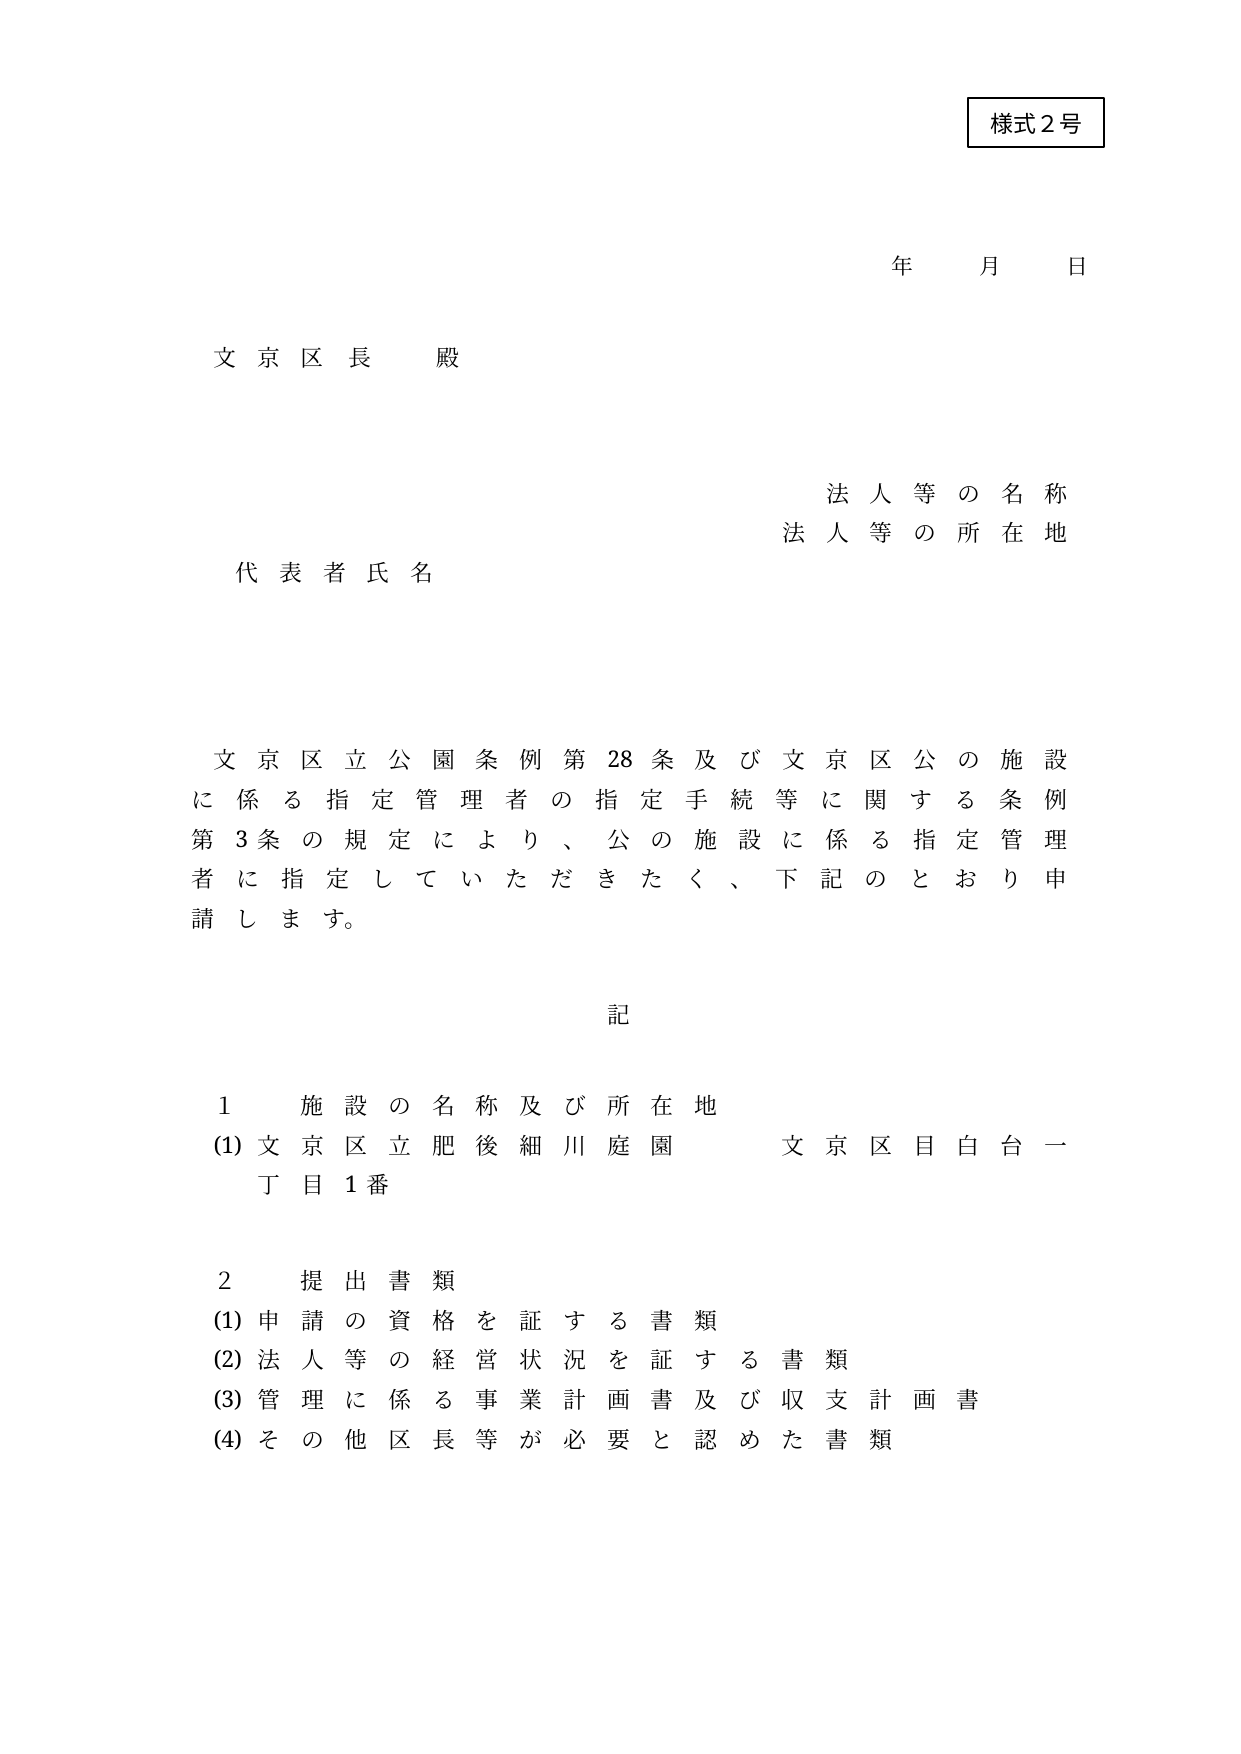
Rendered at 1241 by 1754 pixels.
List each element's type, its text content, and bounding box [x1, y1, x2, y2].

text (4) その他区長等が必要と認めた書類 [169, 1418, 1088, 1458]
text 文京区長文京区長文京区教育委員会 殿 [169, 337, 1088, 377]
text (2) 法人等の経営状況を証する書類 [169, 1339, 1088, 1379]
text 代表者氏名 印 [169, 552, 1088, 591]
text ２ 提出書類 [169, 1260, 1088, 1300]
text 年 月 日 [169, 246, 1088, 285]
text (3) 管理に係る事業計画書及び収支計画書 [169, 1379, 1088, 1418]
text 記 [169, 993, 1088, 1033]
text １ 施設の名称及び所在地 [169, 1085, 1088, 1125]
text 文京区立公園条例第28条及び文京区公の施設に係る指定管理者の指定手続等に関する条例第3条の規定により、公の施設に係る指定管理者に指定していただきたく、下記のとおり申請します。 [169, 739, 1088, 937]
text 法人等の名称 [169, 473, 1088, 512]
list 文京区立肥後細川庭園 文京区目白台一丁目1番 [204, 1125, 1088, 1204]
text 法人等の所在地 [169, 512, 1088, 552]
text (1) 申請の資格を証する書類 [169, 1300, 1088, 1339]
